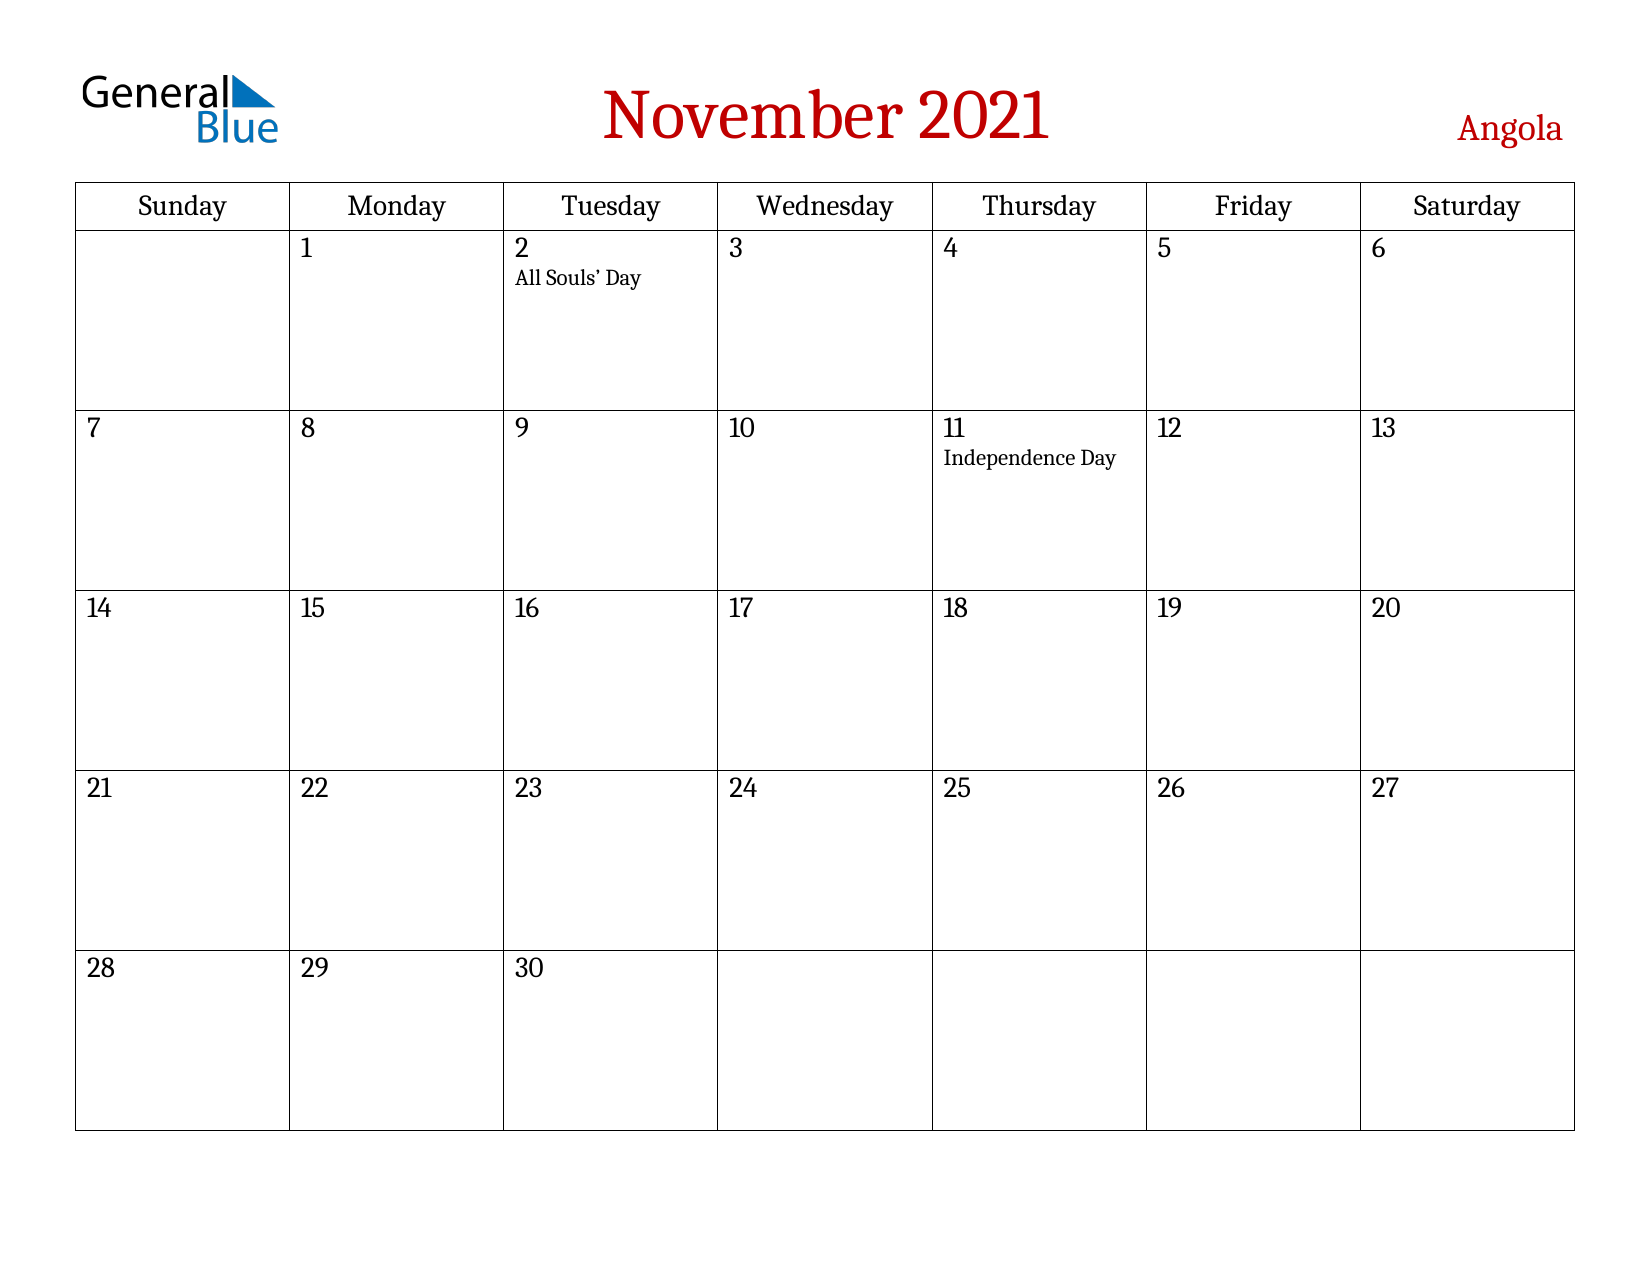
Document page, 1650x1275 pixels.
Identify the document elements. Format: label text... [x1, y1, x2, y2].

table_cell [504, 805, 717, 950]
table_cell [504, 445, 717, 590]
table_cell [76, 625, 289, 770]
table_cell 10 [718, 411, 932, 444]
table_cell [290, 805, 503, 950]
table_cell 14 [76, 591, 289, 625]
table_cell [1147, 625, 1360, 770]
table_cell Friday [1147, 183, 1360, 230]
table_cell All Souls’ Day [504, 265, 717, 410]
table_cell 30 [504, 951, 717, 985]
table_cell [1361, 985, 1574, 1130]
table_cell 19 [1147, 591, 1360, 625]
table_cell [933, 985, 1146, 1130]
table_header Angola [1146, 75, 1574, 182]
table_cell 2 [504, 231, 717, 264]
picture [82, 75, 278, 143]
table_cell [1361, 445, 1574, 590]
table_cell 29 [290, 951, 503, 985]
table_header November 2021 [504, 75, 1146, 182]
table_cell [933, 625, 1146, 770]
table_cell 15 [290, 591, 503, 625]
table_cell 26 [1147, 771, 1360, 805]
table_cell Independence Day [933, 445, 1146, 590]
table_cell [1361, 951, 1574, 985]
table_cell Saturday [1361, 183, 1574, 230]
table_cell 3 [718, 231, 932, 264]
table_cell 28 [76, 951, 289, 985]
table_cell 22 [290, 771, 503, 805]
table_cell [504, 625, 717, 770]
table_cell [290, 265, 503, 410]
table_cell 7 [76, 411, 289, 444]
table_cell 5 [1147, 231, 1360, 264]
table_cell [290, 985, 503, 1130]
table_cell [76, 805, 289, 950]
table_cell [290, 625, 503, 770]
table_cell [718, 265, 932, 410]
table_cell Thursday [933, 183, 1146, 230]
table_cell [718, 445, 932, 590]
table_cell [1361, 625, 1574, 770]
table_header [76, 75, 503, 182]
table_cell 25 [933, 771, 1146, 805]
table_cell 8 [290, 411, 503, 444]
table_cell 17 [718, 591, 932, 625]
table_cell [1147, 445, 1360, 590]
table_cell [1147, 985, 1360, 1130]
table_cell [1147, 805, 1360, 950]
table_cell 23 [504, 771, 717, 805]
table_cell 6 [1361, 231, 1574, 264]
table_cell [1147, 951, 1360, 985]
table_cell Sunday [76, 183, 289, 230]
table_cell [933, 951, 1146, 985]
table_cell [1361, 805, 1574, 950]
table_cell [718, 625, 932, 770]
table_cell [718, 951, 932, 985]
table_cell 21 [76, 771, 289, 805]
table_cell [76, 231, 289, 264]
table_cell [290, 445, 503, 590]
table_cell [718, 805, 932, 950]
table_cell 20 [1361, 591, 1574, 625]
table_cell 9 [504, 411, 717, 444]
table_cell 13 [1361, 411, 1574, 444]
table_cell [1147, 265, 1360, 410]
table_cell 1 [290, 231, 503, 264]
table_cell 27 [1361, 771, 1574, 805]
table_cell [504, 985, 717, 1130]
table_cell 12 [1147, 411, 1360, 444]
table_cell [718, 985, 932, 1130]
table_cell 11 [933, 411, 1146, 444]
table_cell 4 [933, 231, 1146, 264]
table_cell Monday [290, 183, 503, 230]
table_cell [76, 265, 289, 410]
table_cell [1361, 265, 1574, 410]
table_cell 18 [933, 591, 1146, 625]
table_cell [76, 445, 289, 590]
table_cell 16 [504, 591, 717, 625]
table_cell Tuesday [504, 183, 717, 230]
table_cell 24 [718, 771, 932, 805]
table_cell [933, 265, 1146, 410]
table_cell [933, 805, 1146, 950]
table_cell Wednesday [718, 183, 932, 230]
table_cell [76, 985, 289, 1130]
